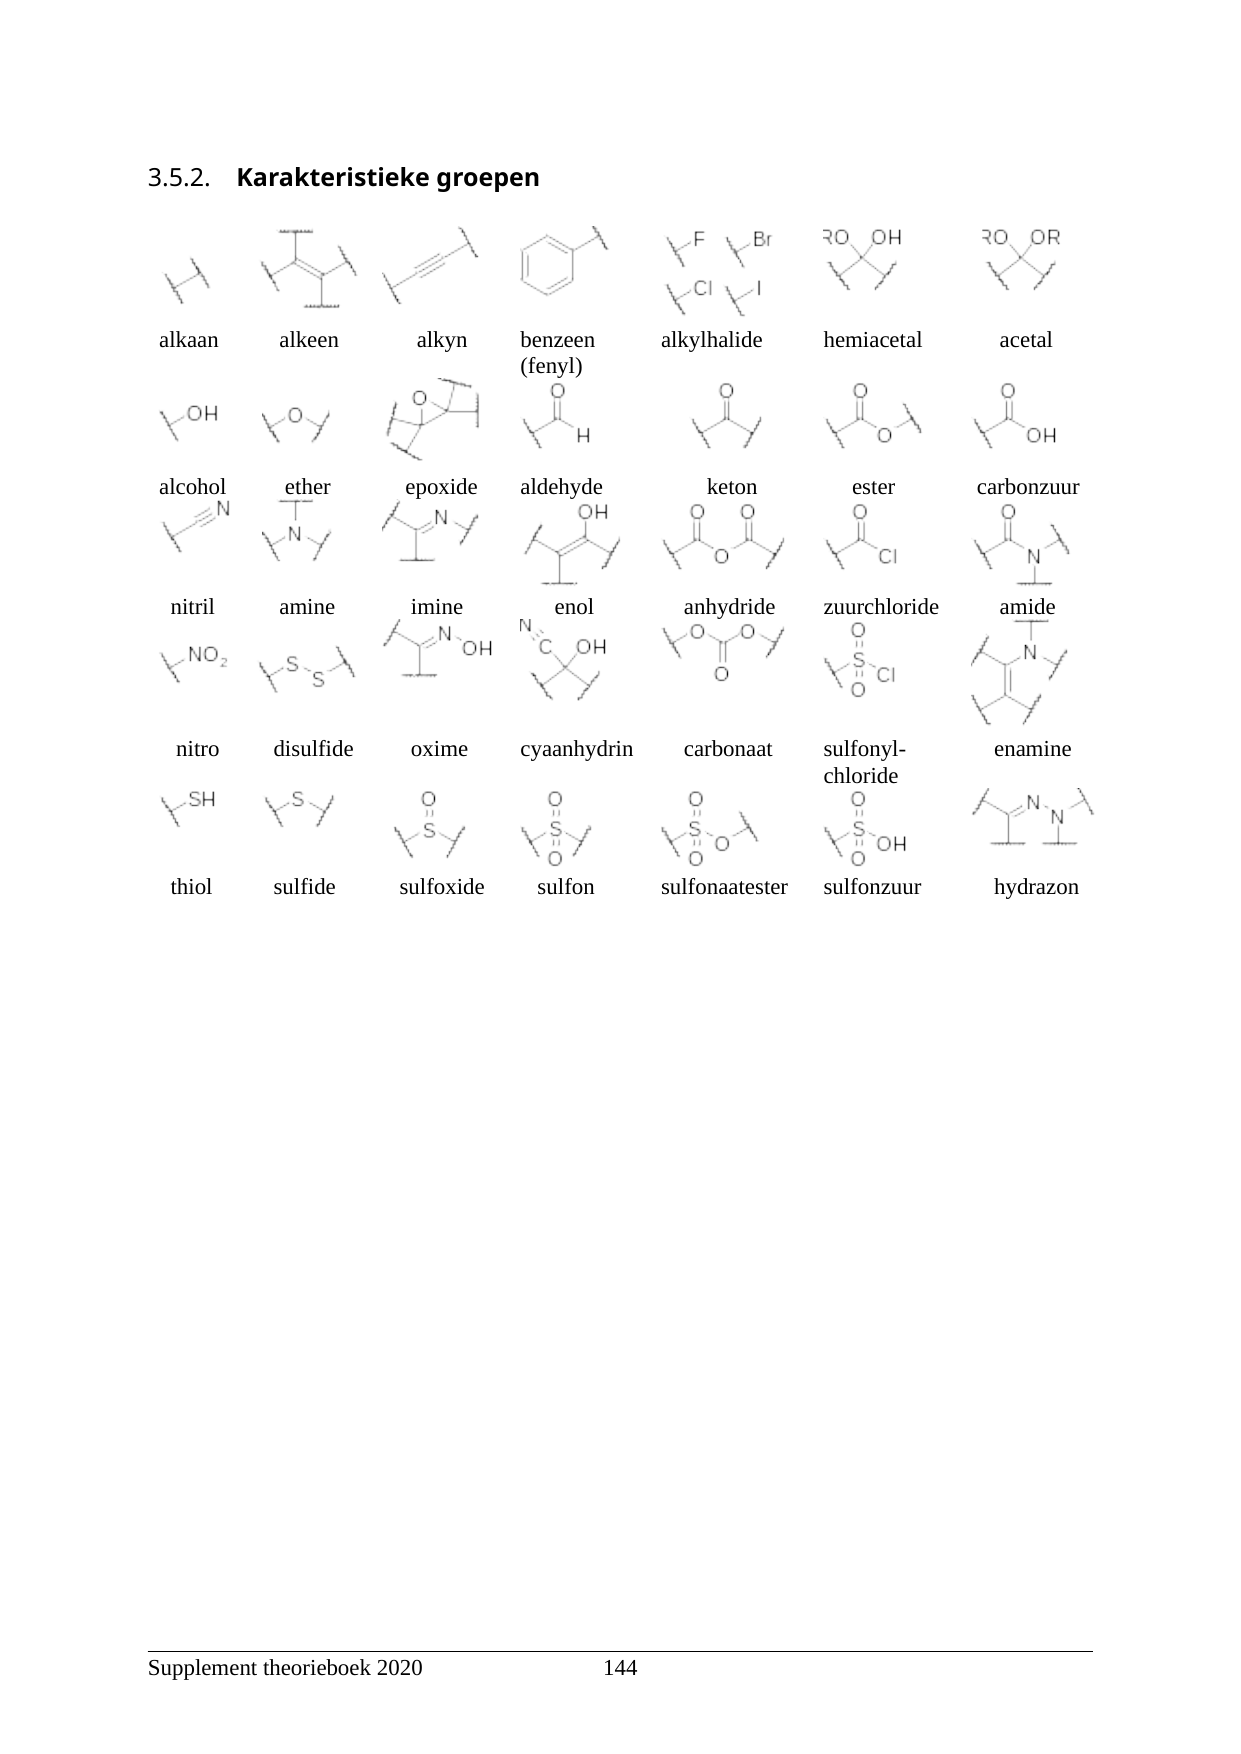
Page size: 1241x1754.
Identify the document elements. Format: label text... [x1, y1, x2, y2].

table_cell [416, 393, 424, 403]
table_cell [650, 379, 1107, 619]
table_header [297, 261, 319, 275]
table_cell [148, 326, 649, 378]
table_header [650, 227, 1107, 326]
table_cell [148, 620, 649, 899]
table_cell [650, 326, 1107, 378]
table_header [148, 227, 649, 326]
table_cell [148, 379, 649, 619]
subtitle Karakteristieke groepen [148, 160, 1093, 194]
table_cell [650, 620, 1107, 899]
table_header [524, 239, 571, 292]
